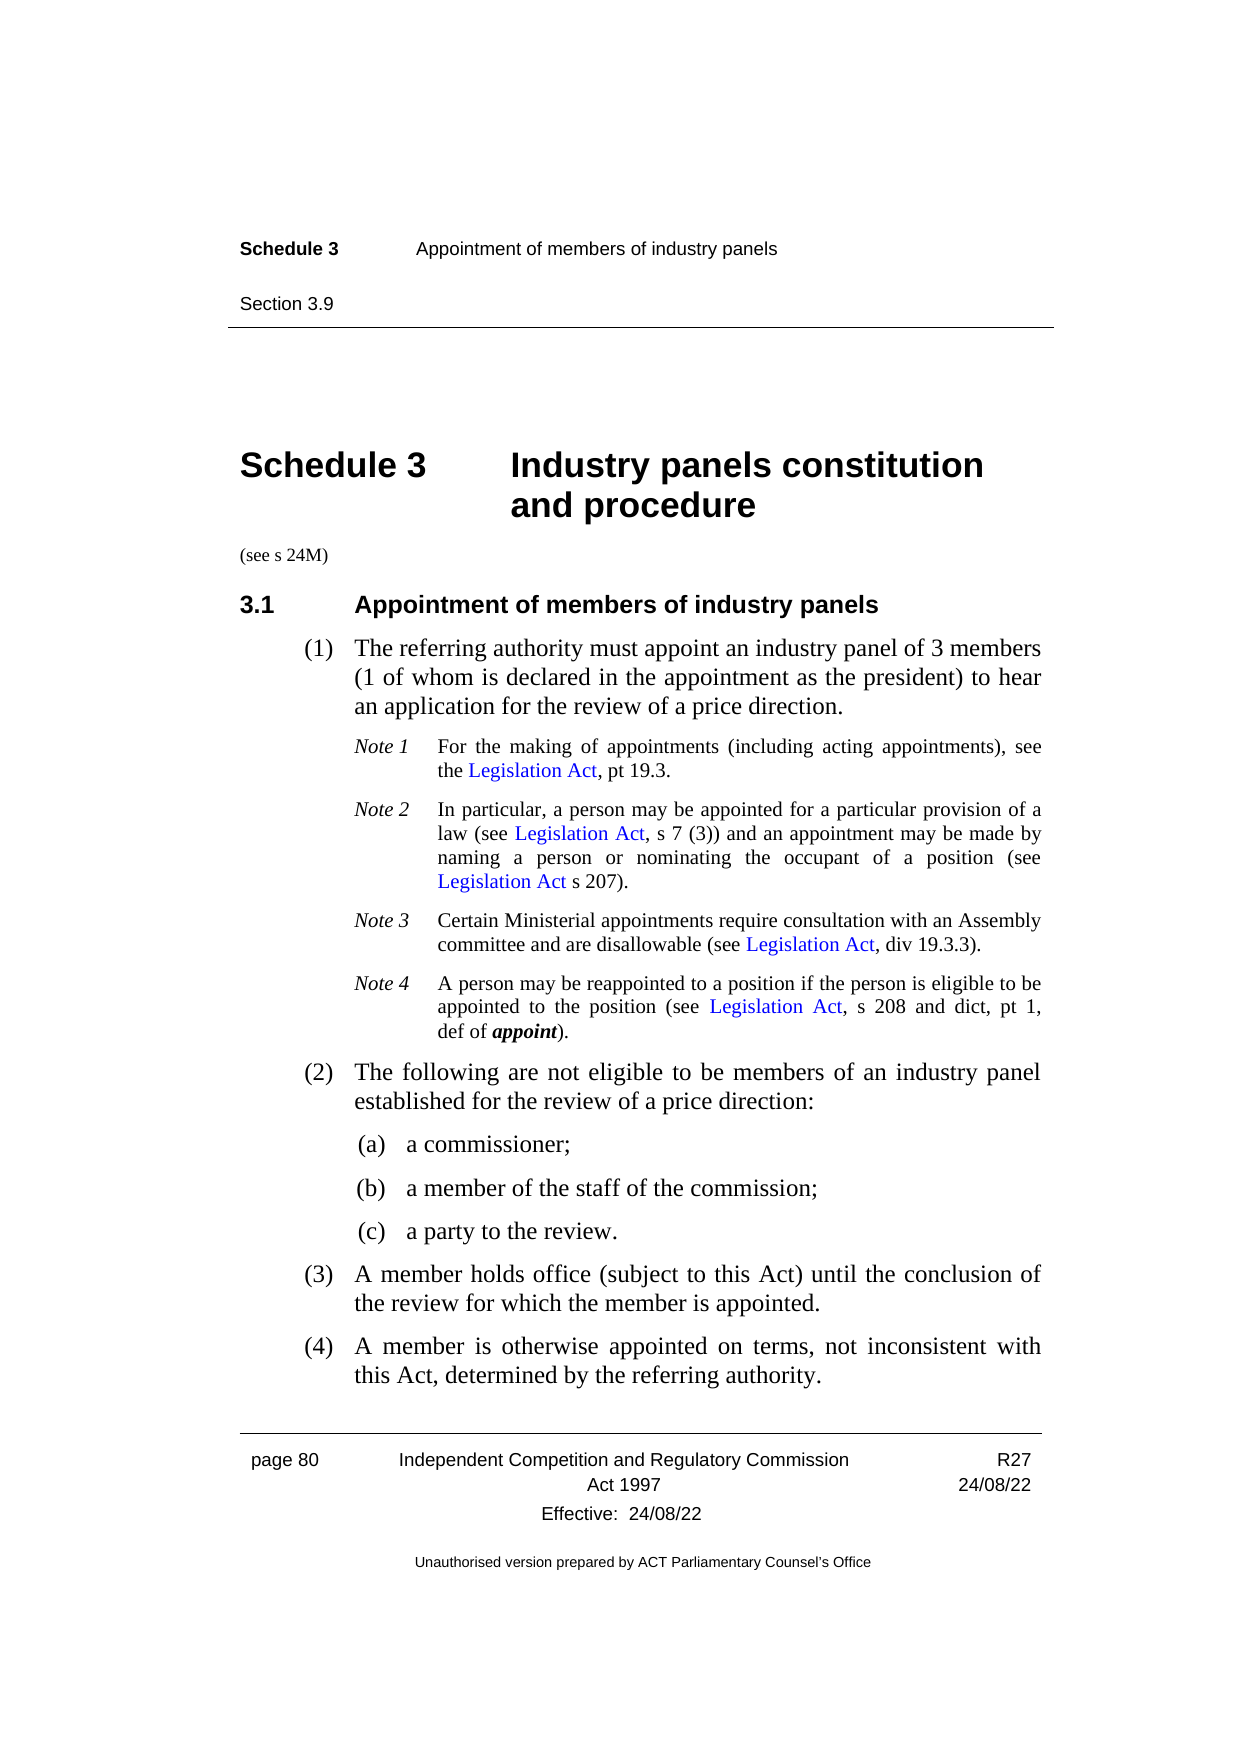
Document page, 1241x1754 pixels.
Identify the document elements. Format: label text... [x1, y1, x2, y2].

text (a) a commissioner; [239, 1129, 1042, 1158]
text Note 1 For the making of appointments (including acting appointments), see the Legislation Act, pt 19.3. [354, 734, 1042, 782]
text (3) A member holds office (subject to this Act) until the conclusion of the review for which the member is appointed. [239, 1259, 1042, 1317]
text (b) a member of the staff of the commission; [239, 1173, 1042, 1201]
text (see s 24M) [239, 543, 1042, 565]
text (1) The referring authority must appoint an industry panel of 3 members (1 of whom is declared in the appointment as the president) to hear an application for the review of a price direction. [239, 633, 1042, 719]
text (2) The following are not eligible to be members of an industry panel established for the review of a price direction: [239, 1057, 1042, 1115]
text Note 3 Certain Ministerial appointments require consultation with an Assembly committee and are disallowable (see Legislation Act, div 19.3.3). [354, 908, 1042, 956]
text (c) a party to the review. [239, 1216, 1042, 1245]
subtitle Schedule 3 Industry panels constitution and procedure [239, 444, 1042, 525]
text Note 2 In particular, a person may be appointed for a particular provision of a law (see Legislation Act, s 7 (3)) and an appointment may be made by naming a person or nominating the occupant of a position (see Legislation Act s 207). [354, 797, 1042, 893]
text (4) A member is otherwise appointed on terms, not inconsistent with this Act, determined by the referring authority. [239, 1331, 1042, 1389]
text 3.1 Appointment of members of industry panels [239, 590, 1042, 619]
text Note 4 A person may be reappointed to a position if the person is eligible to be appointed to the position (see Legislation Act, s 208 and dict, pt 1, def of appoint). [354, 970, 1042, 1043]
